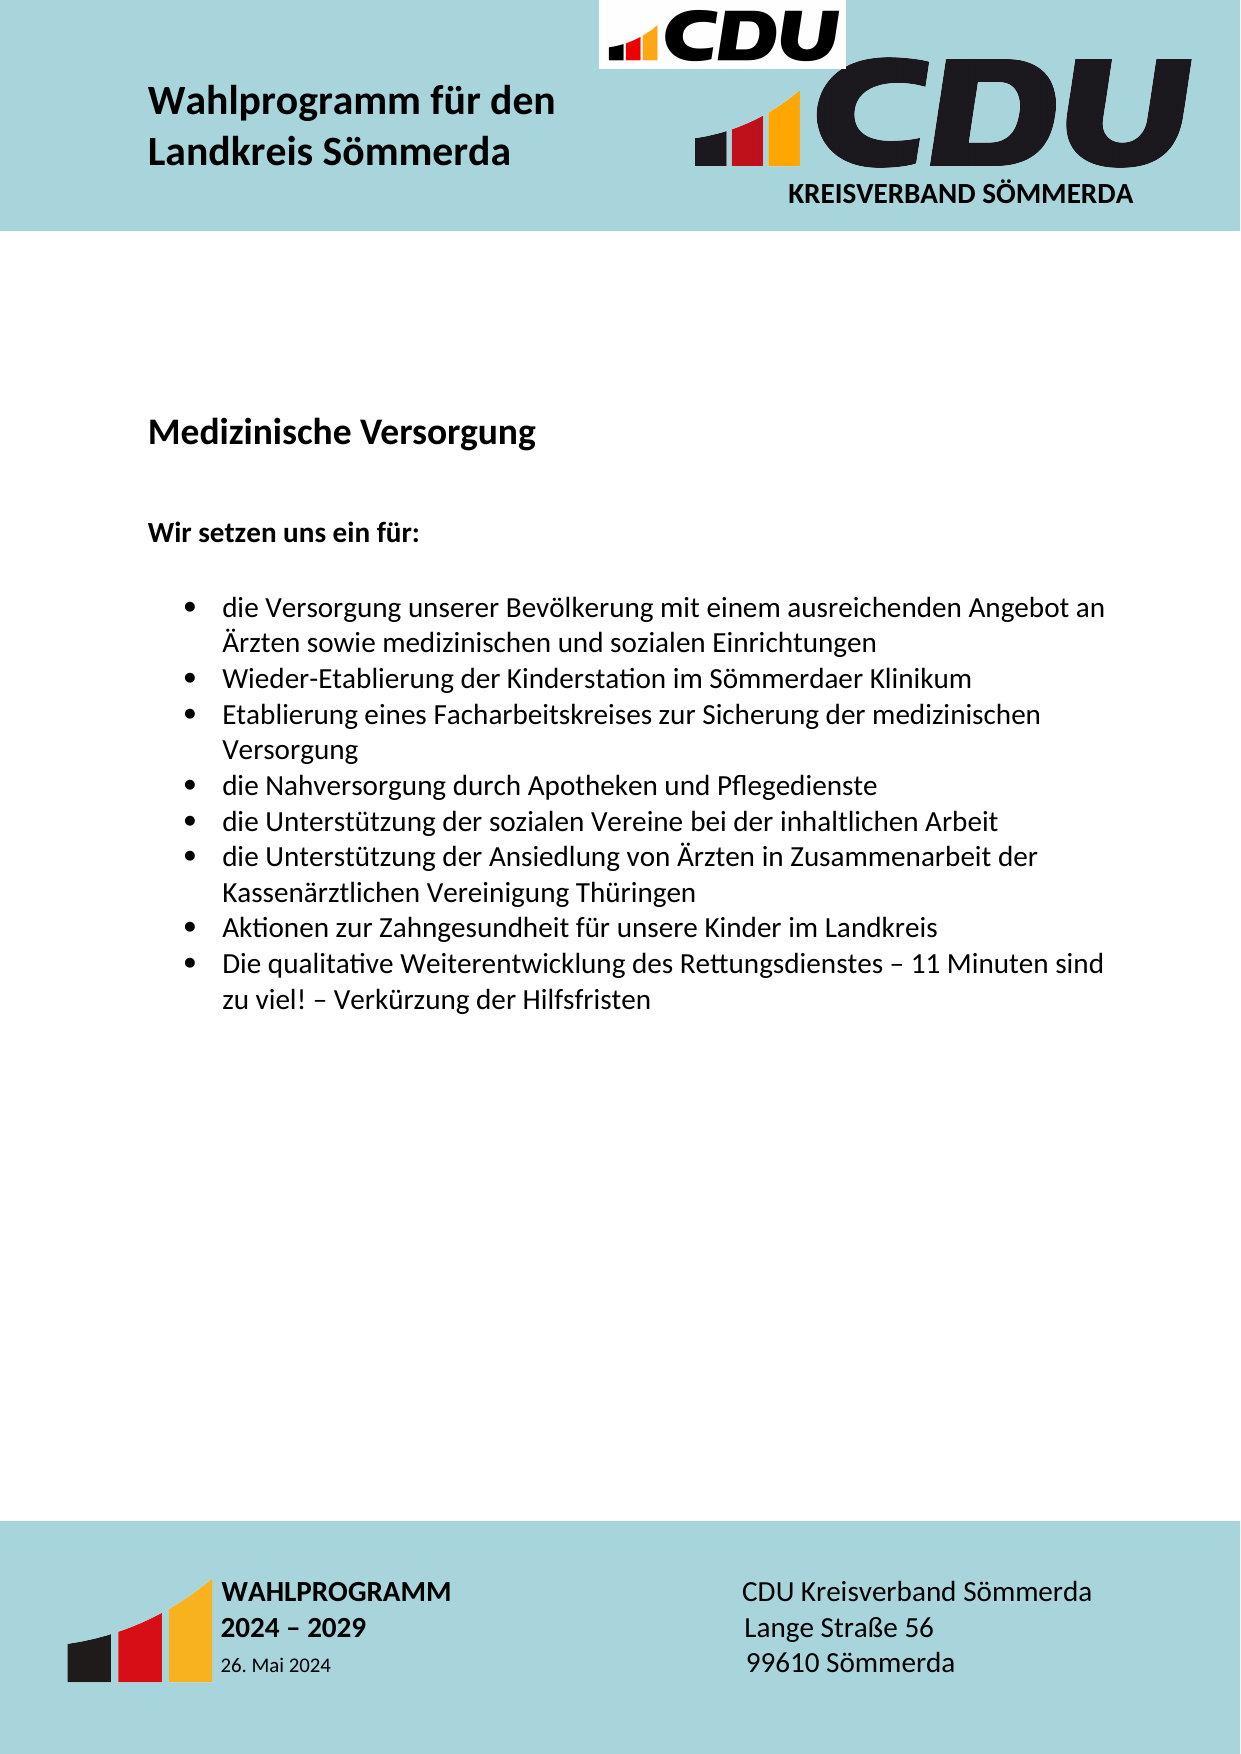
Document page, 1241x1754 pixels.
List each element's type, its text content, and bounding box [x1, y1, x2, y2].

list die Unterstützung der sozialen Vereine bei der inhaltlichen Arbeit [185, 803, 1134, 838]
picture [0, 0, 1241, 231]
picture [0, 1521, 1241, 1754]
list Etablierung eines Facharbeitskreises zur Sicherung der medizinischen Versorgung [185, 696, 1134, 767]
text Wir setzen uns ein für: [148, 514, 1134, 550]
list Die qualitative Weiterentwicklung des Rettungsdienstes – 11 Minuten sind zu viel! – Verkürzung der Hilfsfristen [185, 945, 1134, 1016]
subtitle Medizinische Versorgung [148, 408, 1134, 454]
list die Versorgung unserer Bevölkerung mit einem ausreichenden Angebot an Ärzten sowie medizinischen und sozialen Einrichtungen [185, 589, 1134, 660]
list die Unterstützung der Ansiedlung von Ärzten in Zusammenarbeit der Kassenärztlichen Vereinigung Thüringen [185, 838, 1134, 909]
list Wieder-Etablierung der Kinderstation im Sömmerdaer Klinikum [185, 660, 1134, 696]
list die Nahversorgung durch Apotheken und Pflegedienste [185, 767, 1134, 803]
list Aktionen zur Zahngesundheit für unsere Kinder im Landkreis [185, 909, 1134, 945]
